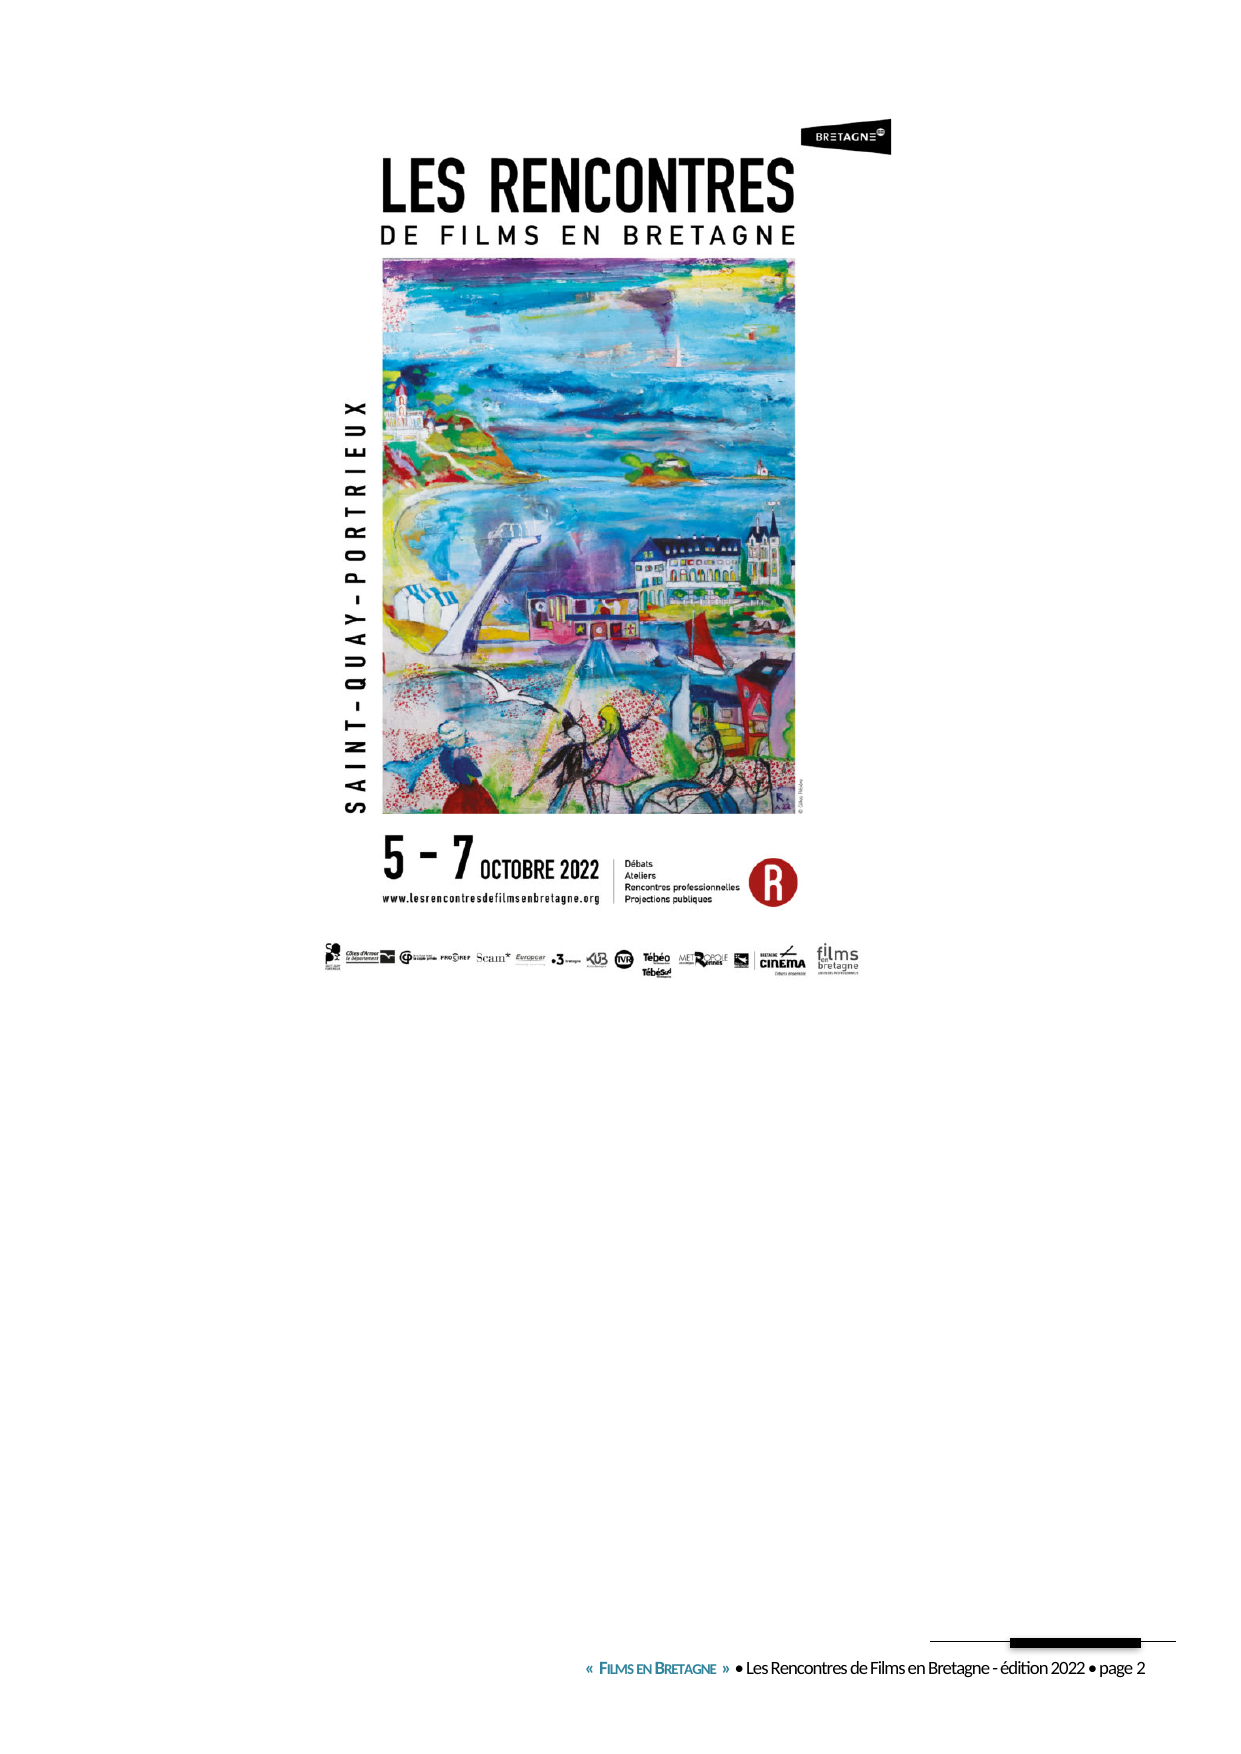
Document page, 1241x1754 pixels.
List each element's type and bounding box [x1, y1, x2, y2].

picture [285, 88, 892, 998]
